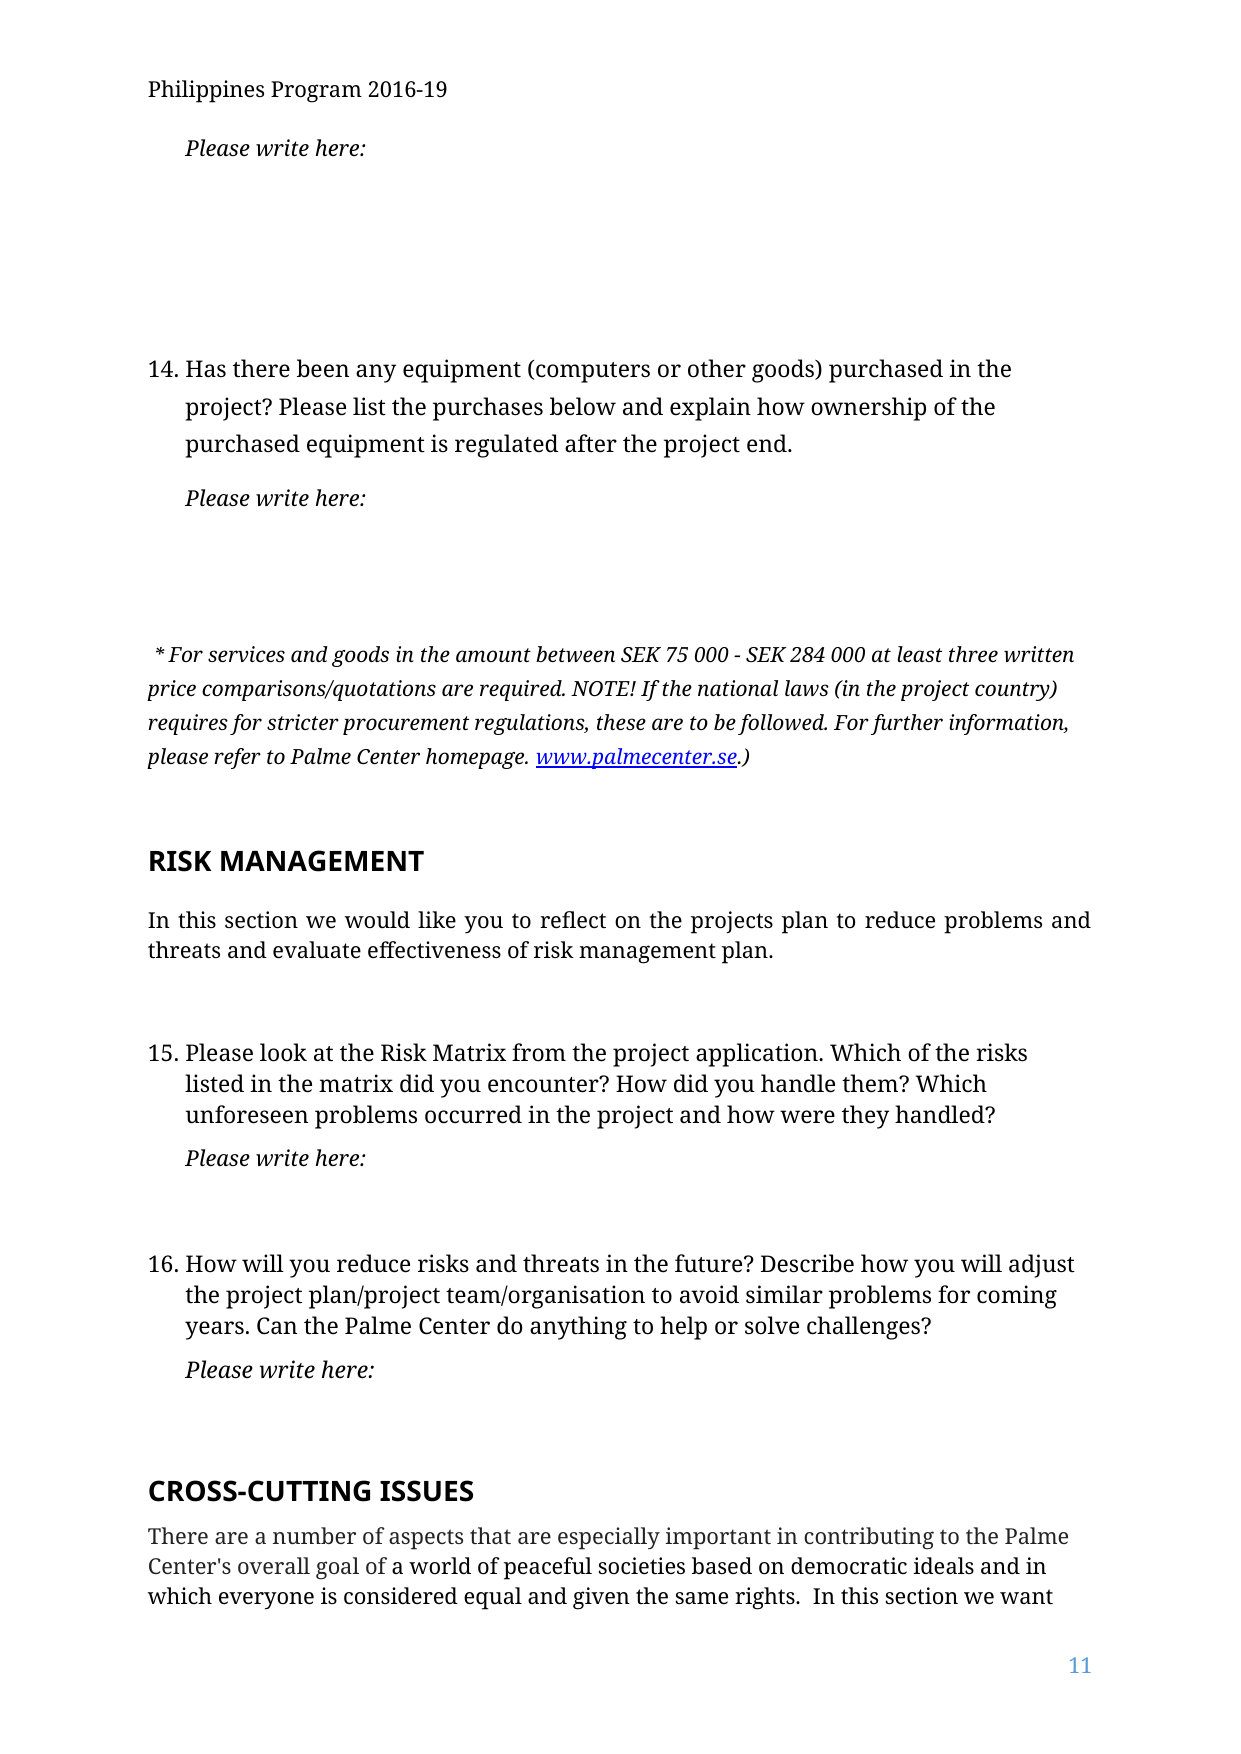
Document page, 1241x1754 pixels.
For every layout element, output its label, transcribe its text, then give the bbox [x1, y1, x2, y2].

list How will you reduce risks and threats in the future? Describe how you will adjust the project plan/project team/organisation to avoid similar problems for coming years. Can the Palme Center do anything to help or solve challenges? [148, 1248, 1092, 1341]
text Please write here: [148, 483, 1092, 512]
list Please write here: [185, 1354, 1092, 1385]
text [148, 1521, 1092, 1611]
text Please write here: [148, 133, 1092, 163]
text RISK MANAGEMENT [148, 842, 1092, 880]
text In this section we would like you to reflect on the projects plan to reduce problems and threats and evaluate effectiveness of risk management plan. [148, 904, 1092, 965]
list Please look at the Risk Matrix from the project application. Which of the risks listed in the matrix did you encounter? How did you handle them? Which unforeseen problems occurred in the project and how were they handled? [148, 1037, 1092, 1130]
list Please write here: [148, 1143, 1092, 1173]
text * For services and goods in the amount between SEK 75 000 - SEK 284 000 at least three written price comparisons/quotations are required. NOTE! If the national laws (in the project country) requires for stricter procurement regulations, these are to be followed. For further information, please refer to Palme Center homepage. www.palmecenter.se.) [148, 640, 1092, 770]
list Has there been any equipment (computers or other goods) purchased in the project? Please list the purchases below and explain how ownership of the purchased equipment is regulated after the project end. [148, 353, 1092, 460]
subtitle Cross-cutting Issues [148, 1471, 1092, 1509]
